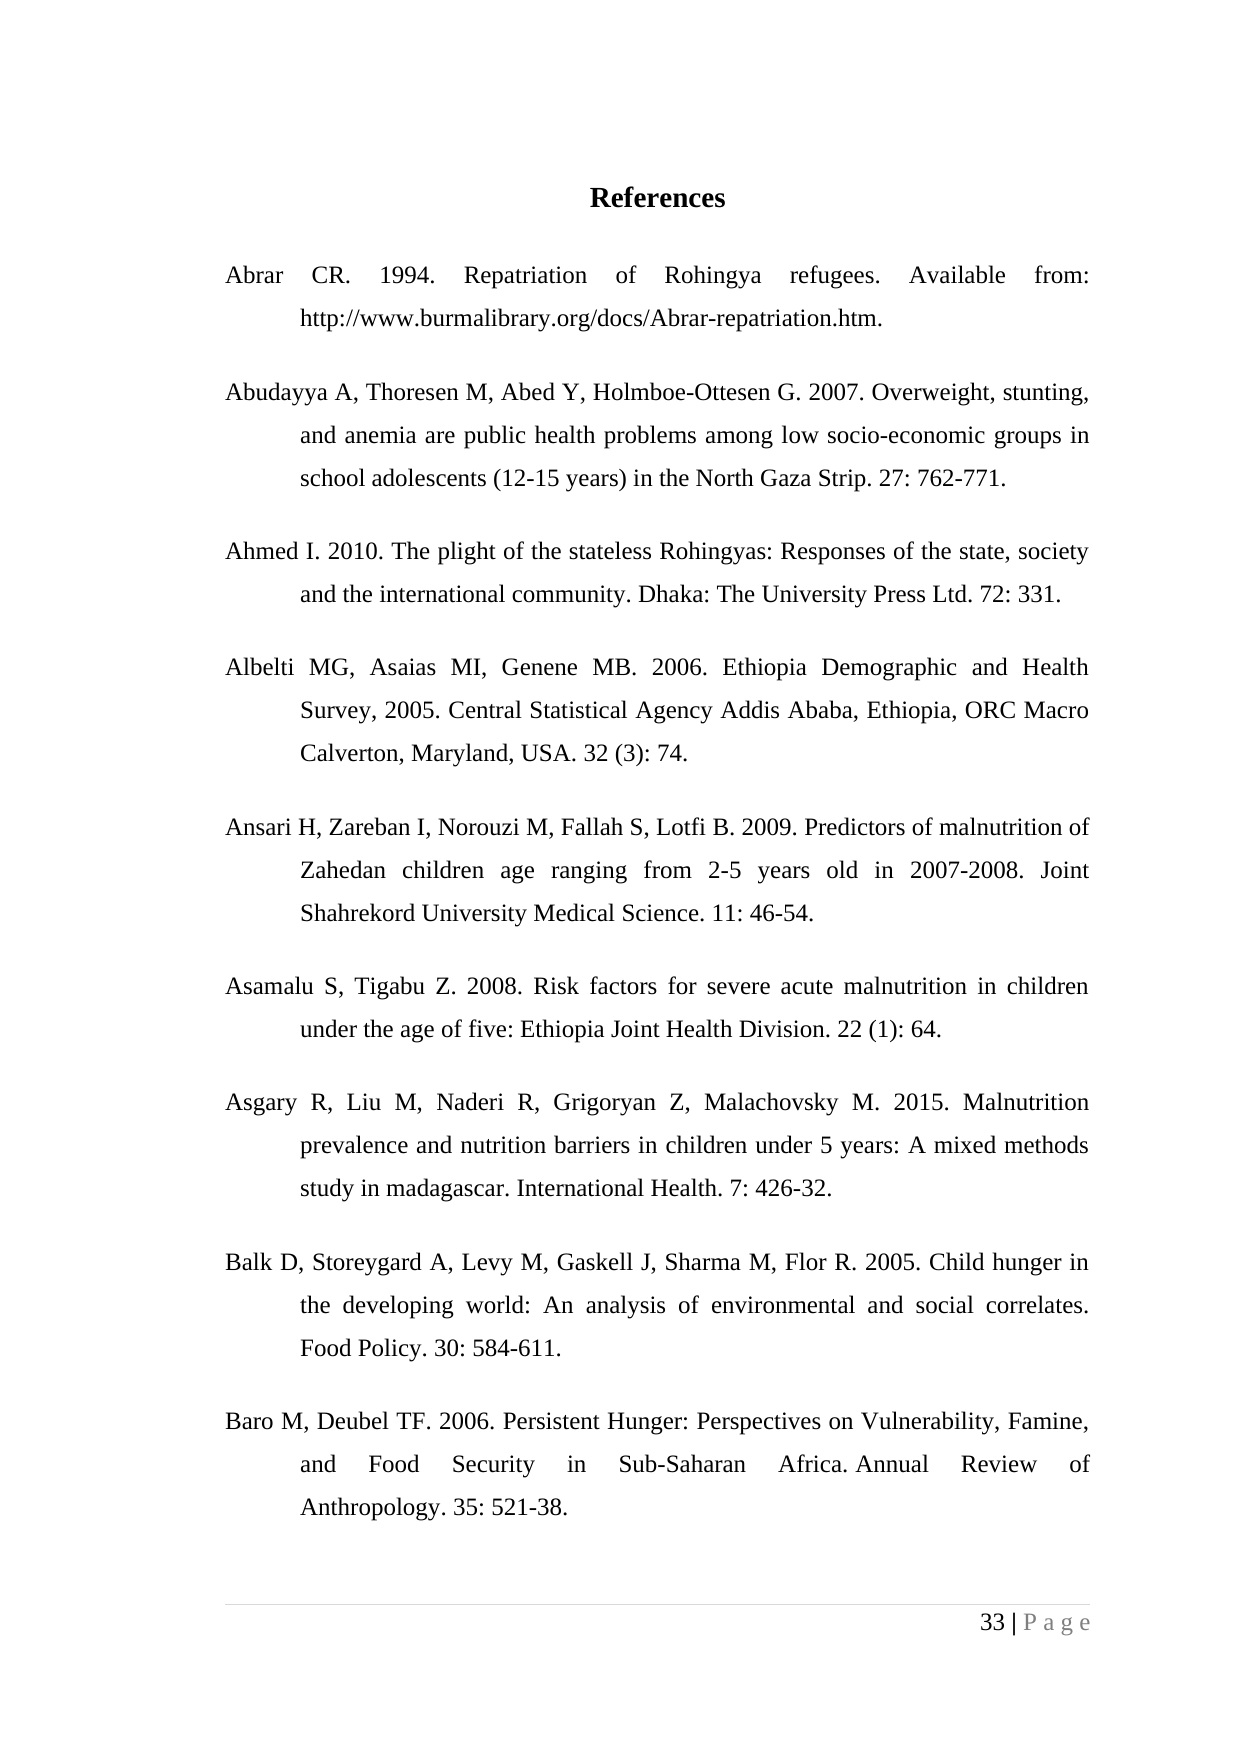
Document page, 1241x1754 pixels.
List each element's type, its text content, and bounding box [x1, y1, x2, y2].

text Ahmed I. 2010. The plight of the stateless Rohingyas: Responses of the state, society and the international community. Dhaka: The University Press Ltd. 72: 331. [225, 536, 1090, 608]
text Asgary R, Liu M, Naderi R, Grigoryan Z, Malachovsky M. 2015. Malnutrition prevalence and nutrition barriers in children under 5 years: A mixed methods study in madagascar. International Health. 7: 426-32. [225, 1087, 1090, 1202]
text Abrar CR. 1994. Repatriation of Rohingya refugees. Available from: http://www.burmalibrary.org/docs/Abrar-repatriation.htm. [225, 260, 1090, 332]
subtitle References [225, 180, 1090, 213]
text Asamalu S, Tigabu Z. 2008. Risk factors for severe acute malnutrition in children under the age of five: Ethiopia Joint Health Division. 22 (1): 64. [225, 971, 1090, 1043]
text Albelti MG, Asaias MI, Genene MB. 2006. Ethiopia Demographic and Health Survey, 2005. Central Statistical Agency Addis Ababa, Ethiopia, ORC Macro Calverton, Maryland, USA. 32 (3): 74. [225, 652, 1090, 767]
text Balk D, Storeygard A, Levy M, Gaskell J, Sharma M, Flor R. 2005. Child hunger in the developing world: An analysis of environmental and social correlates. Food Policy. 30: 584-611. [225, 1247, 1090, 1362]
text Ansari H, Zareban I, Norouzi M, Fallah S, Lotfi B. 2009. Predictors of malnutrition of Zahedan children age ranging from 2-5 years old in 2007-2008. Joint Shahrekord University Medical Science. 11: 46-54. [225, 812, 1090, 927]
text Baro M, Deubel TF. 2006. Persistent Hunger: Perspectives on Vulnerability, Famine, and Food Security in Sub-Saharan Africa. Annual Review of Anthropology. 35: 521-38. [225, 1406, 1090, 1521]
text Abudayya A, Thoresen M, Abed Y, Holmboe-Ottesen G. 2007. Overweight, stunting, and anemia are public health problems among low socio-economic groups in school adolescents (12-15 years) in the North Gaza Strip. 27: 762-771. [225, 377, 1090, 492]
